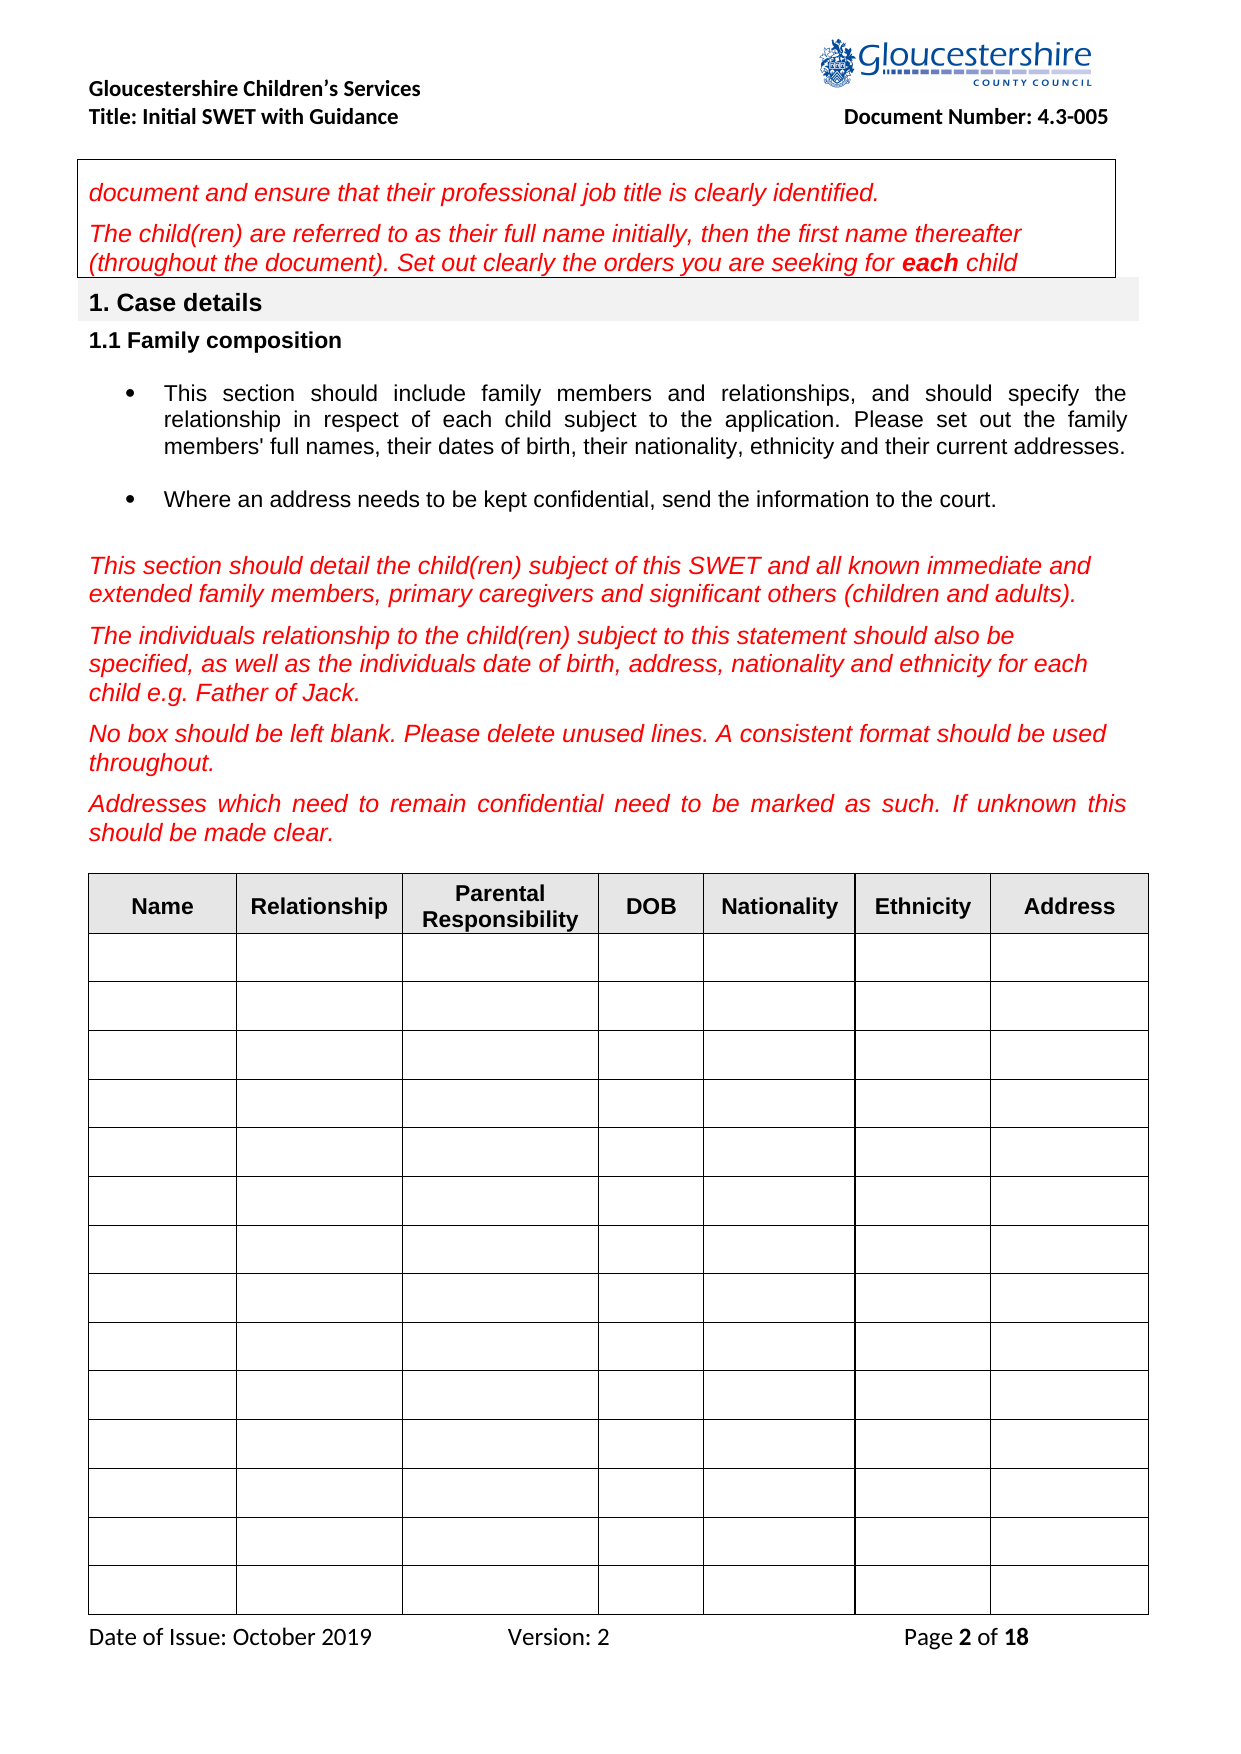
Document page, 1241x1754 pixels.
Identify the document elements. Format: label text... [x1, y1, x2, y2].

table_cell [599, 1128, 703, 1176]
table_cell [704, 934, 854, 981]
table_header Parental Responsibility [403, 874, 598, 933]
table_cell [991, 1274, 1148, 1322]
table_cell [856, 1177, 990, 1224]
table_cell [599, 1518, 703, 1565]
table_cell [89, 1031, 236, 1078]
table_cell [237, 1518, 402, 1565]
table_cell [991, 1518, 1148, 1565]
table_cell [599, 1420, 703, 1468]
table_cell [89, 1371, 236, 1419]
table_cell [237, 1469, 402, 1516]
table_cell [704, 1420, 854, 1468]
table_cell [237, 934, 402, 981]
table_cell [856, 1518, 990, 1565]
table_cell [991, 982, 1148, 1030]
table_cell [991, 1031, 1148, 1078]
table_cell [89, 934, 236, 981]
table_cell [403, 1371, 598, 1419]
table_cell [704, 982, 854, 1030]
table_header Relationship [237, 874, 402, 933]
table_cell [237, 1274, 402, 1322]
table_cell [237, 1566, 402, 1614]
table_cell [403, 1128, 598, 1176]
table_cell [599, 934, 703, 981]
table_cell [856, 1274, 990, 1322]
table_cell [856, 982, 990, 1030]
table_cell [237, 1226, 402, 1273]
table_header DOB [599, 874, 703, 933]
table_cell [599, 1226, 703, 1273]
table_cell [704, 1080, 854, 1127]
table_cell [704, 1371, 854, 1419]
table_cell [856, 1031, 990, 1078]
table_cell [856, 1128, 990, 1176]
table_cell [89, 1566, 236, 1614]
table_cell [856, 1080, 990, 1127]
table_cell [237, 1420, 402, 1468]
table_cell [403, 982, 598, 1030]
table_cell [78, 160, 1115, 277]
table_cell [856, 934, 990, 981]
table_header Name [89, 874, 236, 933]
table_cell [599, 1080, 703, 1127]
table_cell [403, 1566, 598, 1614]
table_cell [403, 1420, 598, 1468]
table_cell [237, 1323, 402, 1370]
table_cell [89, 1518, 236, 1565]
table_cell [599, 1031, 703, 1078]
table_cell [403, 1274, 598, 1322]
table_cell [599, 1274, 703, 1322]
table_cell [237, 1031, 402, 1078]
table_cell [856, 1371, 990, 1419]
table_cell [991, 1469, 1148, 1516]
table_cell [704, 1226, 854, 1273]
table_cell [599, 1371, 703, 1419]
table_cell [991, 1566, 1148, 1614]
table_cell [403, 1518, 598, 1565]
table_cell [599, 1177, 703, 1224]
table_cell [704, 1177, 854, 1224]
table_cell [237, 1080, 402, 1127]
table_cell [991, 1323, 1148, 1370]
table_cell [403, 934, 598, 981]
table_cell [704, 1323, 854, 1370]
table_cell [89, 1226, 236, 1273]
table_cell [856, 1323, 990, 1370]
table_cell [991, 1371, 1148, 1419]
table_header Nationality [704, 874, 854, 933]
table_cell [856, 1469, 990, 1516]
table_cell [89, 1323, 236, 1370]
table_cell [704, 1274, 854, 1322]
table_cell [991, 1177, 1148, 1224]
table_cell [403, 1469, 598, 1516]
table_cell [599, 1469, 703, 1516]
table_cell [856, 1226, 990, 1273]
table_cell [704, 1031, 854, 1078]
table_cell [237, 982, 402, 1030]
table_cell [89, 1177, 236, 1224]
table_cell [991, 1420, 1148, 1468]
table_cell [89, 1469, 236, 1516]
table_cell [856, 1566, 990, 1614]
table_cell [237, 1128, 402, 1176]
table_header Ethnicity [856, 874, 990, 933]
table_cell [89, 1420, 236, 1468]
table_cell [237, 1177, 402, 1224]
table_cell [89, 1128, 236, 1176]
table_cell [599, 1566, 703, 1614]
table_cell [704, 1469, 854, 1516]
table_cell [991, 1226, 1148, 1273]
table_cell [403, 1080, 598, 1127]
table_cell [704, 1518, 854, 1565]
table_cell [704, 1566, 854, 1614]
table_cell 1.1 Family composition This section should include family members and relationships, and should specify the relationship in respect of each child subject to the application. Please set out the family members' full names, their dates of birth, their nationality, ethnicity and their current addresses. Where an address needs to be kept confidential, send the information to the court. This section should detail the child(ren) subject of this SWET and all known immediate and extended family members, primary caregivers and significant others (children and adults). The individuals relationship to the child(ren) subject to this statement should also be specified, as well as the individuals date of birth, address, nationality and ethnicity for each child e.g. Father of Jack. No box should be left blank. Please delete unused lines. A consistent format should be used throughout. Addresses which need to remain confidential need to be marked as such. If unknown this should be made clear. [78, 321, 1139, 847]
picture [817, 34, 1095, 93]
table_cell [599, 1323, 703, 1370]
table_cell [991, 1080, 1148, 1127]
table_cell [89, 982, 236, 1030]
table_cell [991, 934, 1148, 981]
table_cell [403, 1323, 598, 1370]
table_cell [89, 1274, 236, 1322]
table_header Address [991, 874, 1148, 933]
table_cell [403, 1031, 598, 1078]
table_cell [403, 1226, 598, 1273]
table_cell [237, 1371, 402, 1419]
table_cell [991, 1128, 1148, 1176]
table_cell [856, 1420, 990, 1468]
table_cell [403, 1177, 598, 1224]
table_cell [704, 1128, 854, 1176]
table_cell 1. Case details [78, 277, 1139, 321]
table_cell [599, 982, 703, 1030]
table_cell [89, 1080, 236, 1127]
